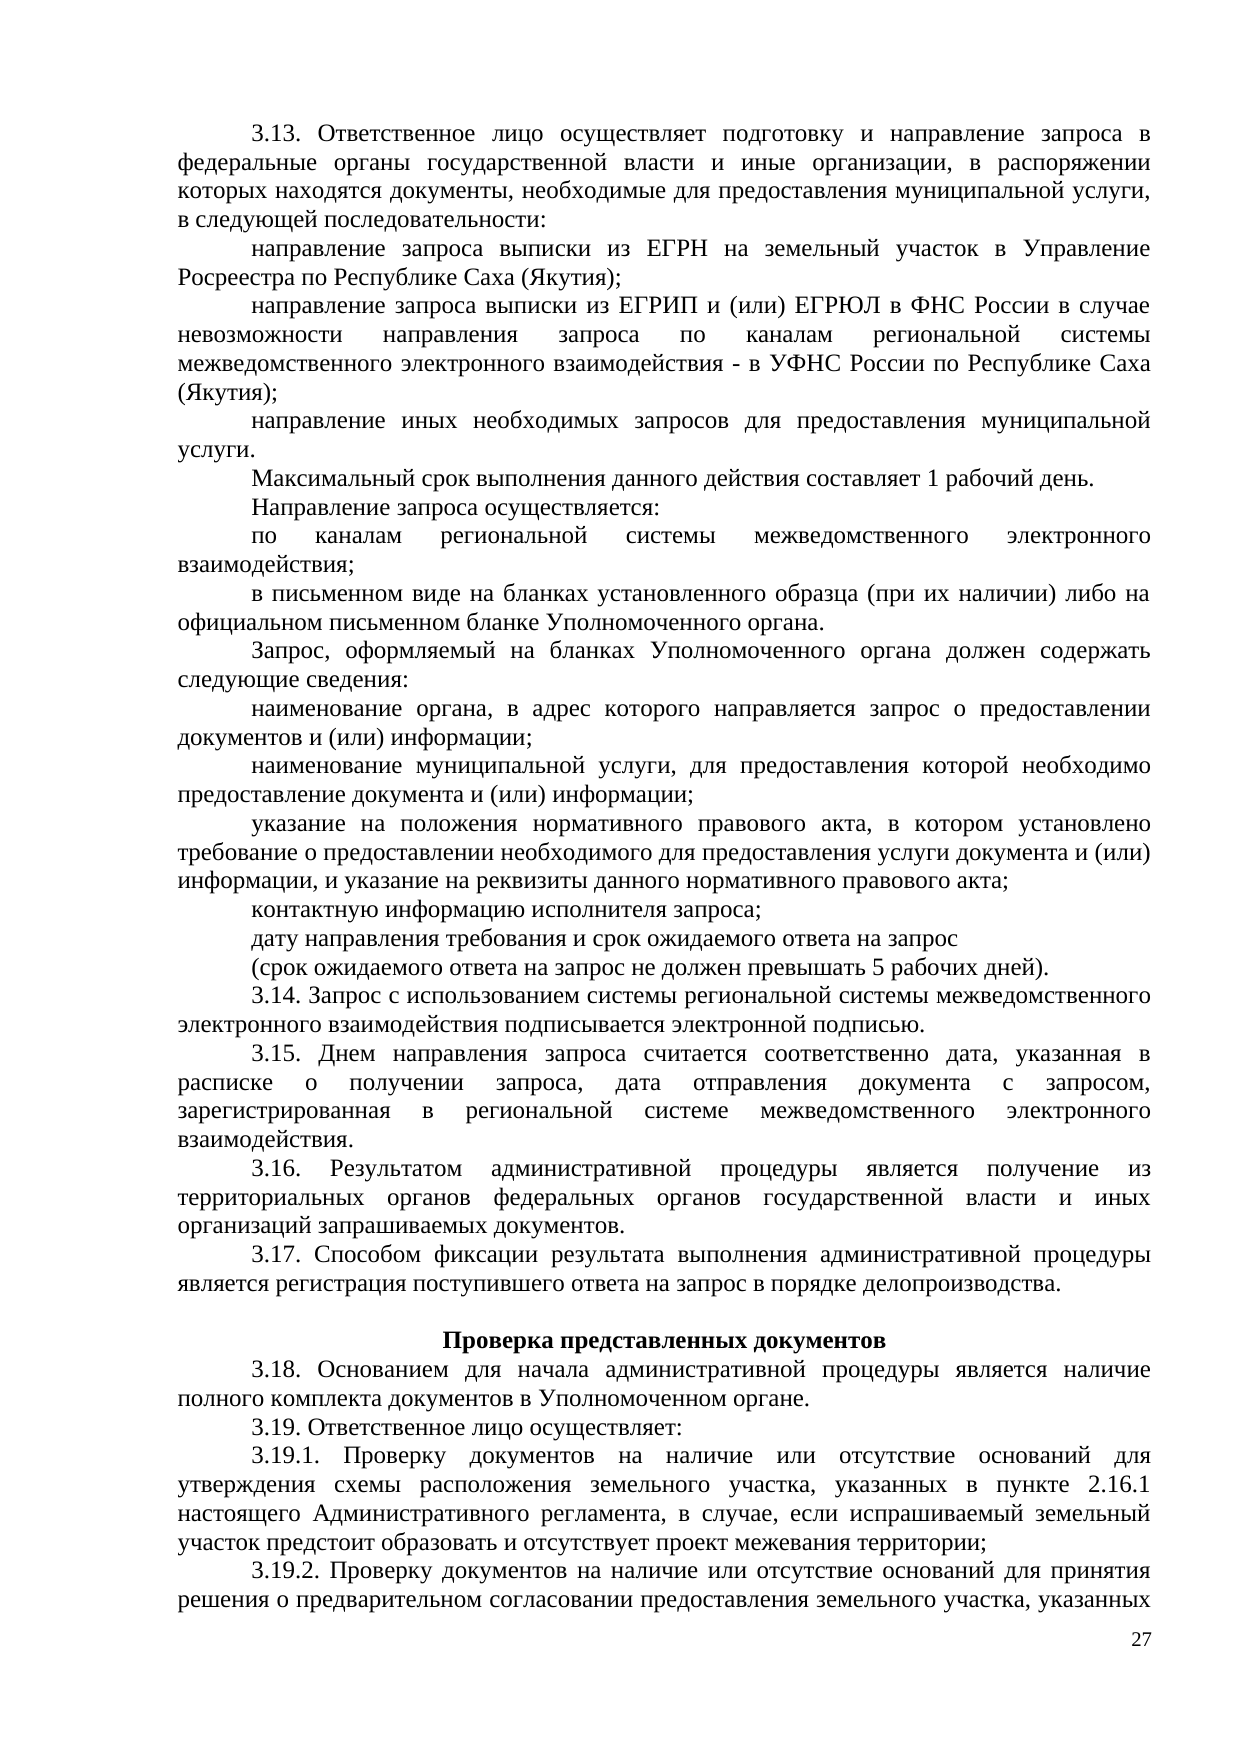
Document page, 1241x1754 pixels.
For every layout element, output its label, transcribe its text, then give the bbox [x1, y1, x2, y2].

text наименование муниципальной услуги, для предоставления которой необходимо предоставление документа и (или) информации; [177, 751, 1152, 808]
text 3.16. Результатом административной процедуры является получение из территориальных органов федеральных органов государственной власти и иных организаций запрашиваемых документов. [177, 1153, 1152, 1239]
text 3.14. Запрос с использованием системы региональной системы межведомственного электронного взаимодействия подписывается электронной подписью. [177, 981, 1152, 1038]
text по каналам региональной системы межведомственного электронного взаимодействия; [177, 521, 1152, 578]
text Проверка представленных документов [177, 1326, 1152, 1354]
text 3.15. Днем направления запроса считается соответственно дата, указанная в расписке о получении запроса, дата отправления документа с запросом, зарегистрированная в региональной системе межведомственного электронного взаимодействия. [177, 1038, 1152, 1153]
text Максимальный срок выполнения данного действия составляет 1 рабочий день. [177, 463, 1152, 492]
text (срок ожидаемого ответа на запрос не должен превышать 5 рабочих дней). [177, 952, 1152, 981]
text направление запроса выписки из ЕГРИП и (или) ЕГРЮЛ в ФНС России в случае невозможности направления запроса по каналам региональной системы межведомственного электронного взаимодействия - в УФНС России по Республике Саха (Якутия); [177, 291, 1152, 406]
text контактную информацию исполнителя запроса; [177, 894, 1152, 923]
text 3.17. Способом фиксации результата выполнения административной процедуры является регистрация поступившего ответа на запрос в порядке делопроизводства. [177, 1239, 1152, 1297]
text 3.13. Ответственное лицо осуществляет подготовку и направление запроса в федеральные органы государственной власти и иные организации, в распоряжении которых находятся документы, необходимые для предоставления муниципальной услуги, в следующей последовательности: [177, 118, 1152, 233]
text Направление запроса осуществляется: [177, 492, 1152, 521]
text в письменном виде на бланках установленного образца (при их наличии) либо на официальном письменном бланке Уполномоченного органа. [177, 578, 1152, 636]
text 3.18. Основанием для начала административной процедуры является наличие полного комплекта документов в Уполномоченном органе. [177, 1354, 1152, 1412]
text 3.19.1. Проверку документов на наличие или отсутствие оснований для утверждения схемы расположения земельного участка, указанных в пункте 2.16.1 настоящего Административного регламента, в случае, если испрашиваемый земельный участок предстоит образовать и отсутствует проект межевания территории; [177, 1441, 1152, 1556]
text Запрос, оформляемый на бланках Уполномоченного органа должен содержать следующие сведения: [177, 636, 1152, 693]
text 3.19. Ответственное лицо осуществляет: [177, 1412, 1152, 1441]
text наименование органа, в адрес которого направляется запрос о предоставлении документов и (или) информации; [177, 693, 1152, 751]
text направление запроса выписки из ЕГРН на земельный участок в Управление Росреестра по Республике Саха (Якутия); [177, 233, 1152, 291]
text указание на положения нормативного правового акта, в котором установлено требование о предоставлении необходимого для предоставления услуги документа и (или) информации, и указание на реквизиты данного нормативного правового акта; [177, 808, 1152, 894]
text направление иных необходимых запросов для предоставления муниципальной услуги. [177, 406, 1152, 463]
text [177, 1556, 1152, 1613]
text дату направления требования и срок ожидаемого ответа на запрос [177, 923, 1152, 952]
